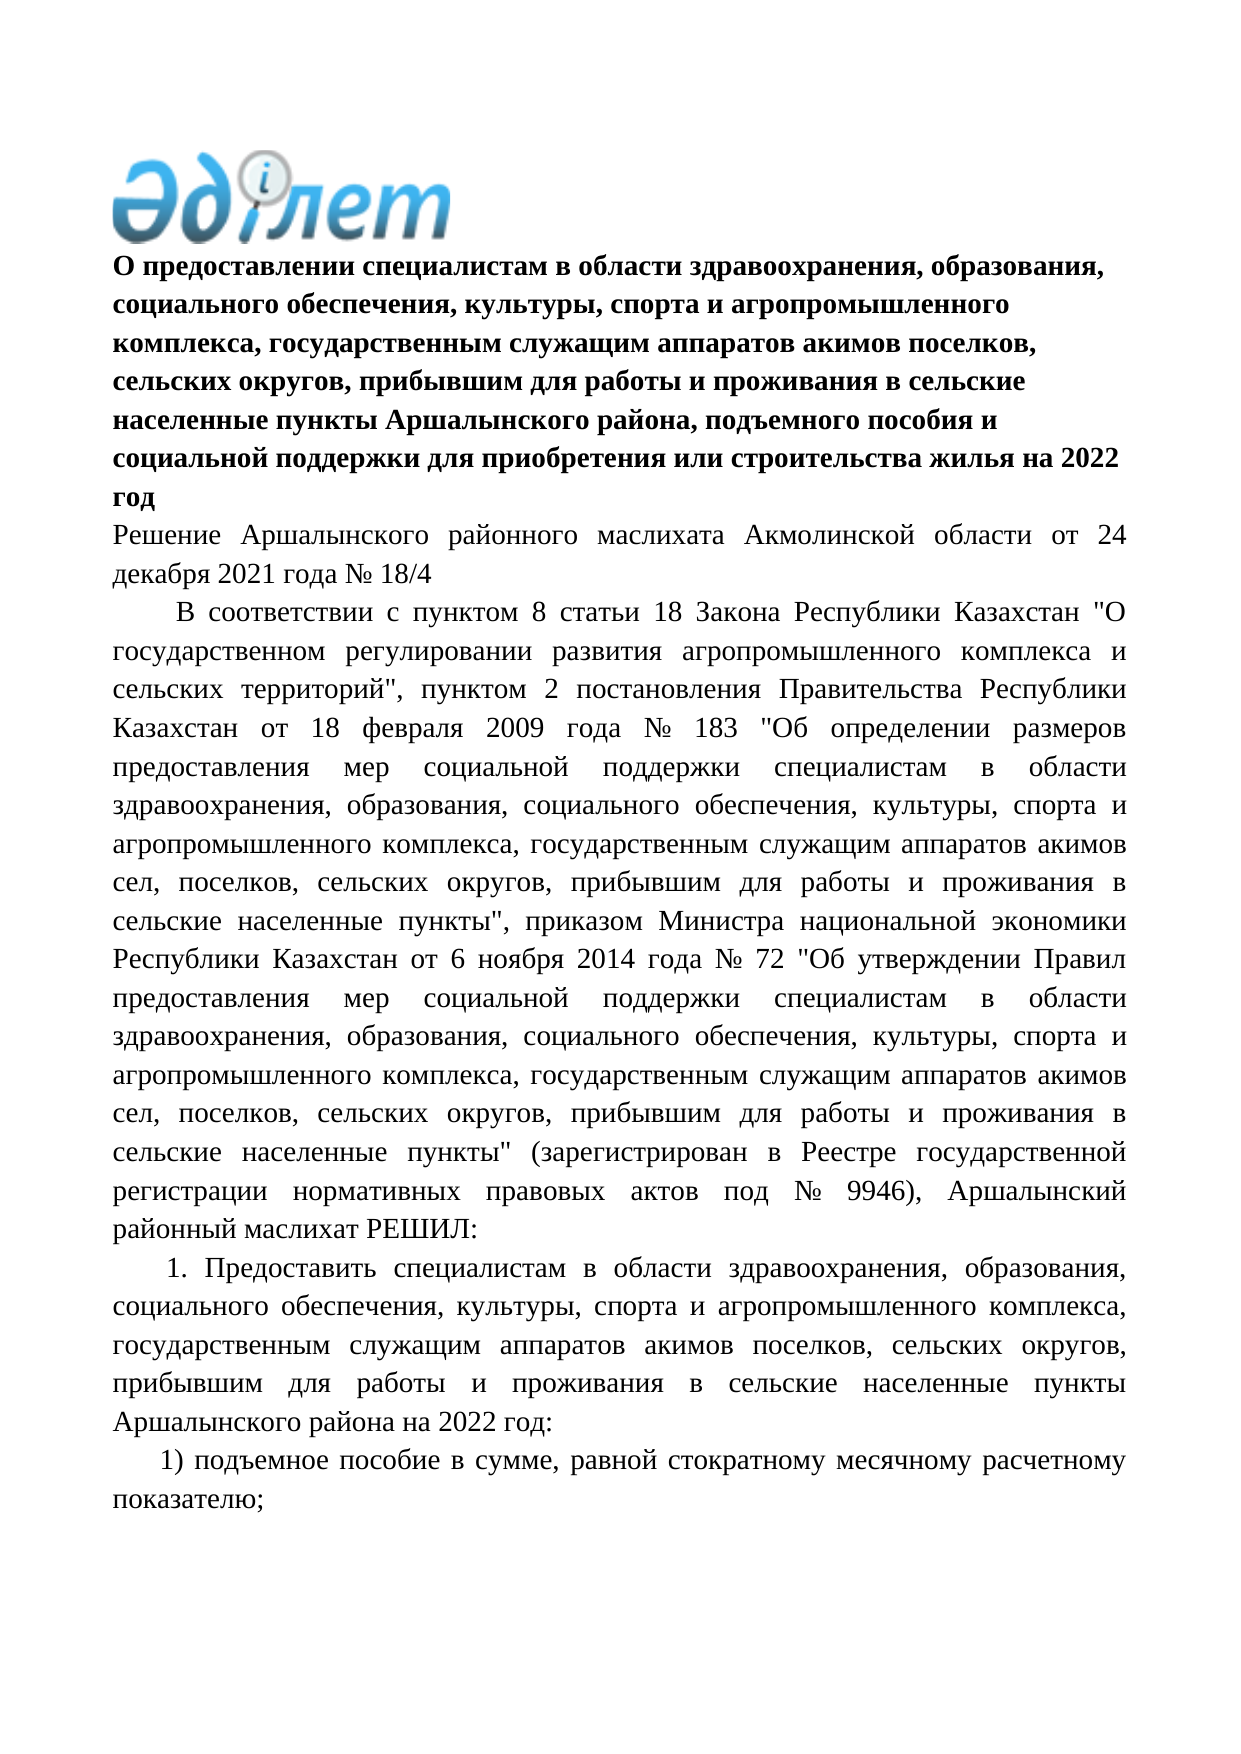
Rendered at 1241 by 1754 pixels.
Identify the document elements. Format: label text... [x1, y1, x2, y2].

picture [112, 150, 451, 244]
text 1) подъемное пособие в сумме, равной стократному месячному расчетному показателю; [112, 1442, 1128, 1514]
text Решение Аршалынского районного маслихата Акмолинской области от 24 декабря 2021 года № 18/4 [112, 517, 1128, 589]
text О предоставлении специалистам в области здравоохранения, образования, социального обеспечения, культуры, спорта и агропромышленного комплекса, государственным служащим аппаратов акимов поселков, сельских округов, прибывшим для работы и проживания в сельские населенные пункты Аршалынского района, подъемного пособия и социальной поддержки для приобретения или строительства жилья на 2022 год [112, 248, 1128, 512]
text 1. Предоставить специалистам в области здравоохранения, образования, социального обеспечения, культуры, спорта и агропромышленного комплекса, государственным служащим аппаратов акимов поселков, сельских округов, прибывшим для работы и проживания в сельские населенные пункты Аршалынского района на 2022 год: [112, 1250, 1128, 1437]
text В соответствии с пунктом 8 статьи 18 Закона Республики Казахстан "О государственном регулировании развития агропромышленного комплекса и сельских территорий", пунктом 2 постановления Правительства Республики Казахстан от 18 февраля 2009 года № 183 "Об определении размеров предоставления мер социальной поддержки специалистам в области здравоохранения, образования, социального обеспечения, культуры, спорта и агропромышленного комплекса, государственным служащим аппаратов акимов сел, поселков, сельских округов, прибывшим для работы и проживания в сельские населенные пункты", приказом Министра национальной экономики Республики Казахстан от 6 ноября 2014 года № 72 "Об утверждении Правил предоставления мер социальной поддержки специалистам в области здравоохранения, образования, социального обеспечения, культуры, спорта и агропромышленного комплекса, государственным служащим аппаратов акимов сел, поселков, сельских округов, прибывшим для работы и проживания в сельские населенные пункты" (зарегистрирован в Реестре государственной регистрации нормативных правовых актов под № 9946), Аршалынский районный маслихат РЕШИЛ: [112, 594, 1128, 1245]
